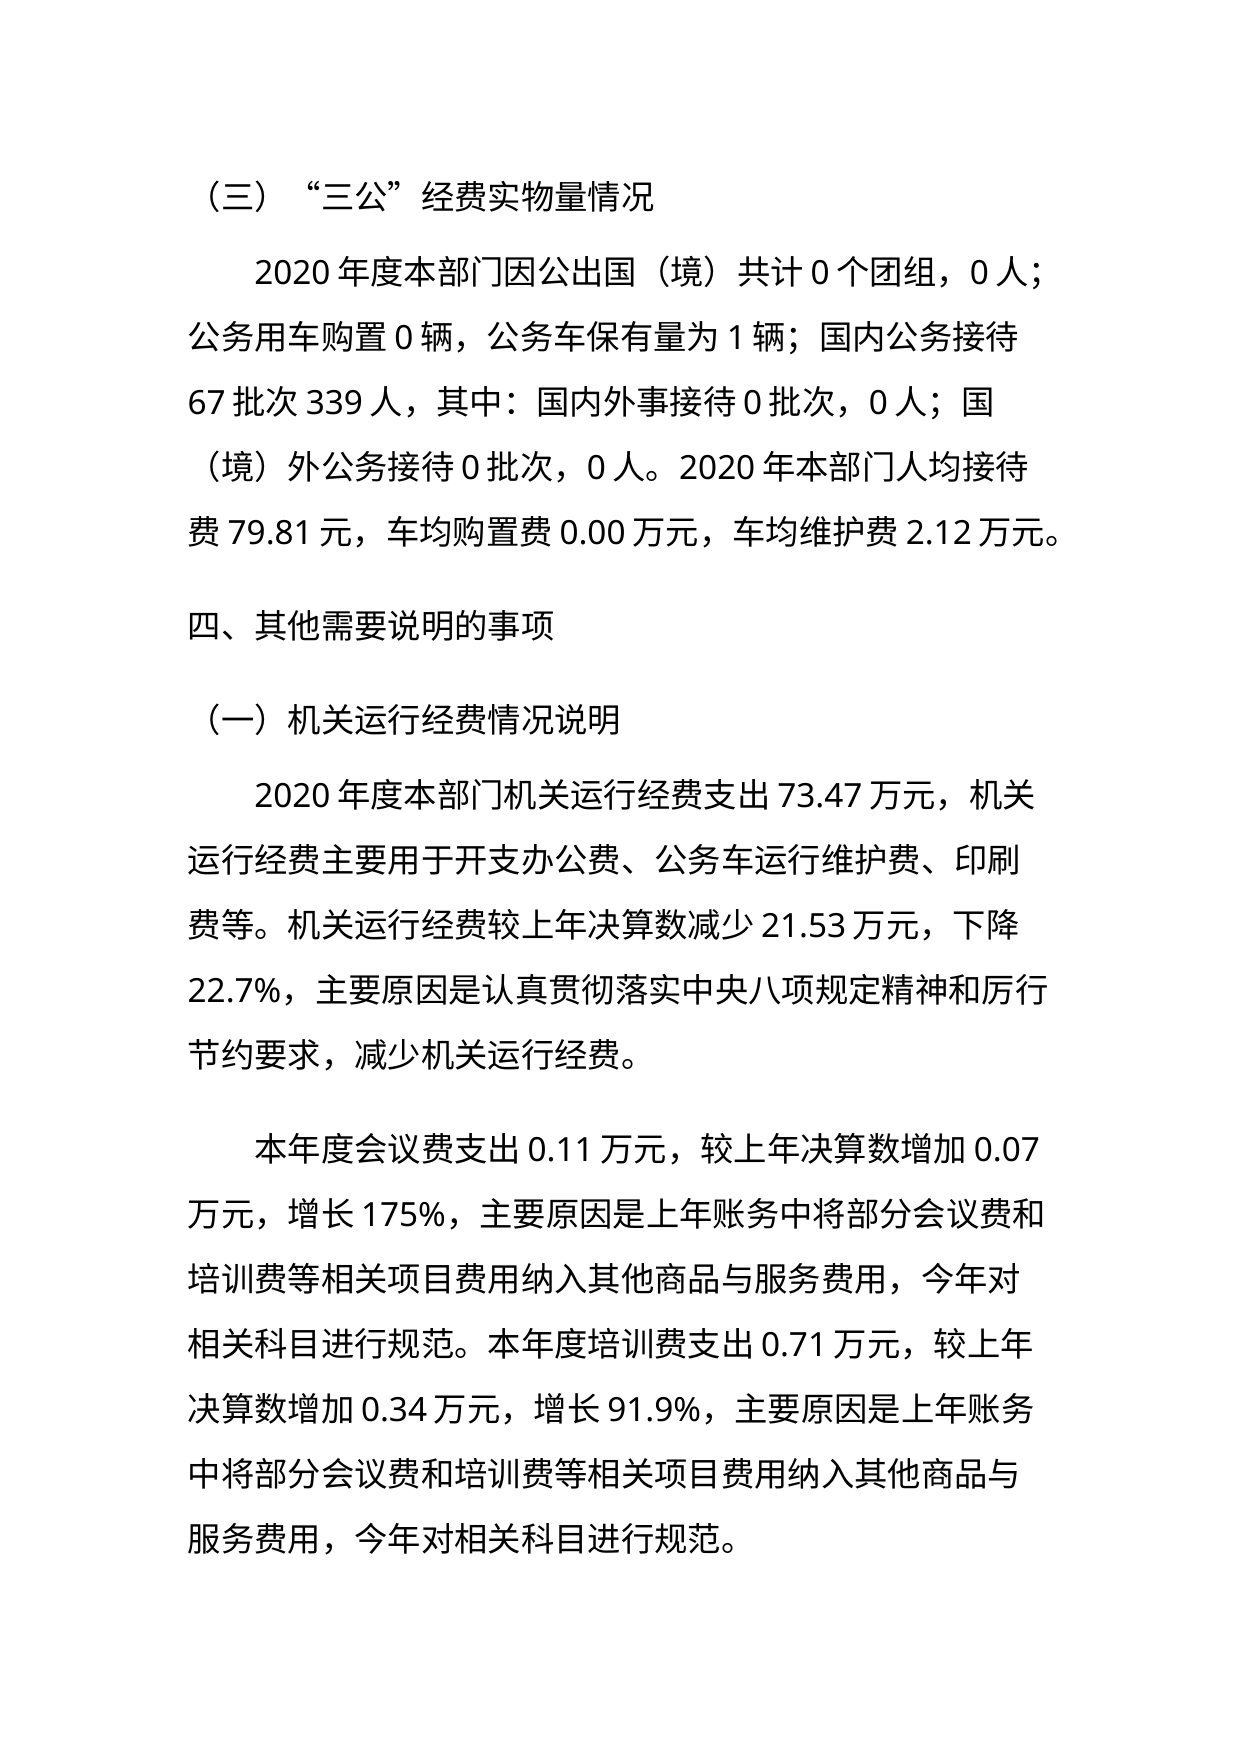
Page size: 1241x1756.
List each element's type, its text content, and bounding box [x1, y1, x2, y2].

text 2020年度本部门因公出国（境）共计0个团组，0人；公务用车购置0辆，公务车保有量为1辆；国内公务接待67批次339人，其中：国内外事接待0批次，0人；国（境）外公务接待0批次，0人。2020年本部门人均接待费79.81元，车均购置费0.00万元，车均维护费2.12万元。 [187, 237, 1053, 562]
text （三）“三公”经费实物量情况 [187, 163, 1053, 228]
text 四、其他需要说明的事项 [187, 591, 1053, 656]
text 2020年度本部门机关运行经费支出73.47万元，机关运行经费主要用于开支办公费、公务车运行维护费、印刷费等。机关运行经费较上年决算数减少21.53万元，下降22.7%，主要原因是认真贯彻落实中央八项规定精神和厉行节约要求，减少机关运行经费。 [187, 760, 1053, 1085]
text 本年度会议费支出0.11万元，较上年决算数增加0.07万元，增长175%，主要原因是上年账务中将部分会议费和培训费等相关项目费用纳入其他商品与服务费用，今年对相关科目进行规范。本年度培训费支出0.71万元，较上年决算数增加0.34万元，增长91.9%，主要原因是上年账务中将部分会议费和培训费等相关项目费用纳入其他商品与服务费用，今年对相关科目进行规范。 [187, 1114, 1053, 1569]
text （一）机关运行经费情况说明 [187, 686, 1053, 751]
